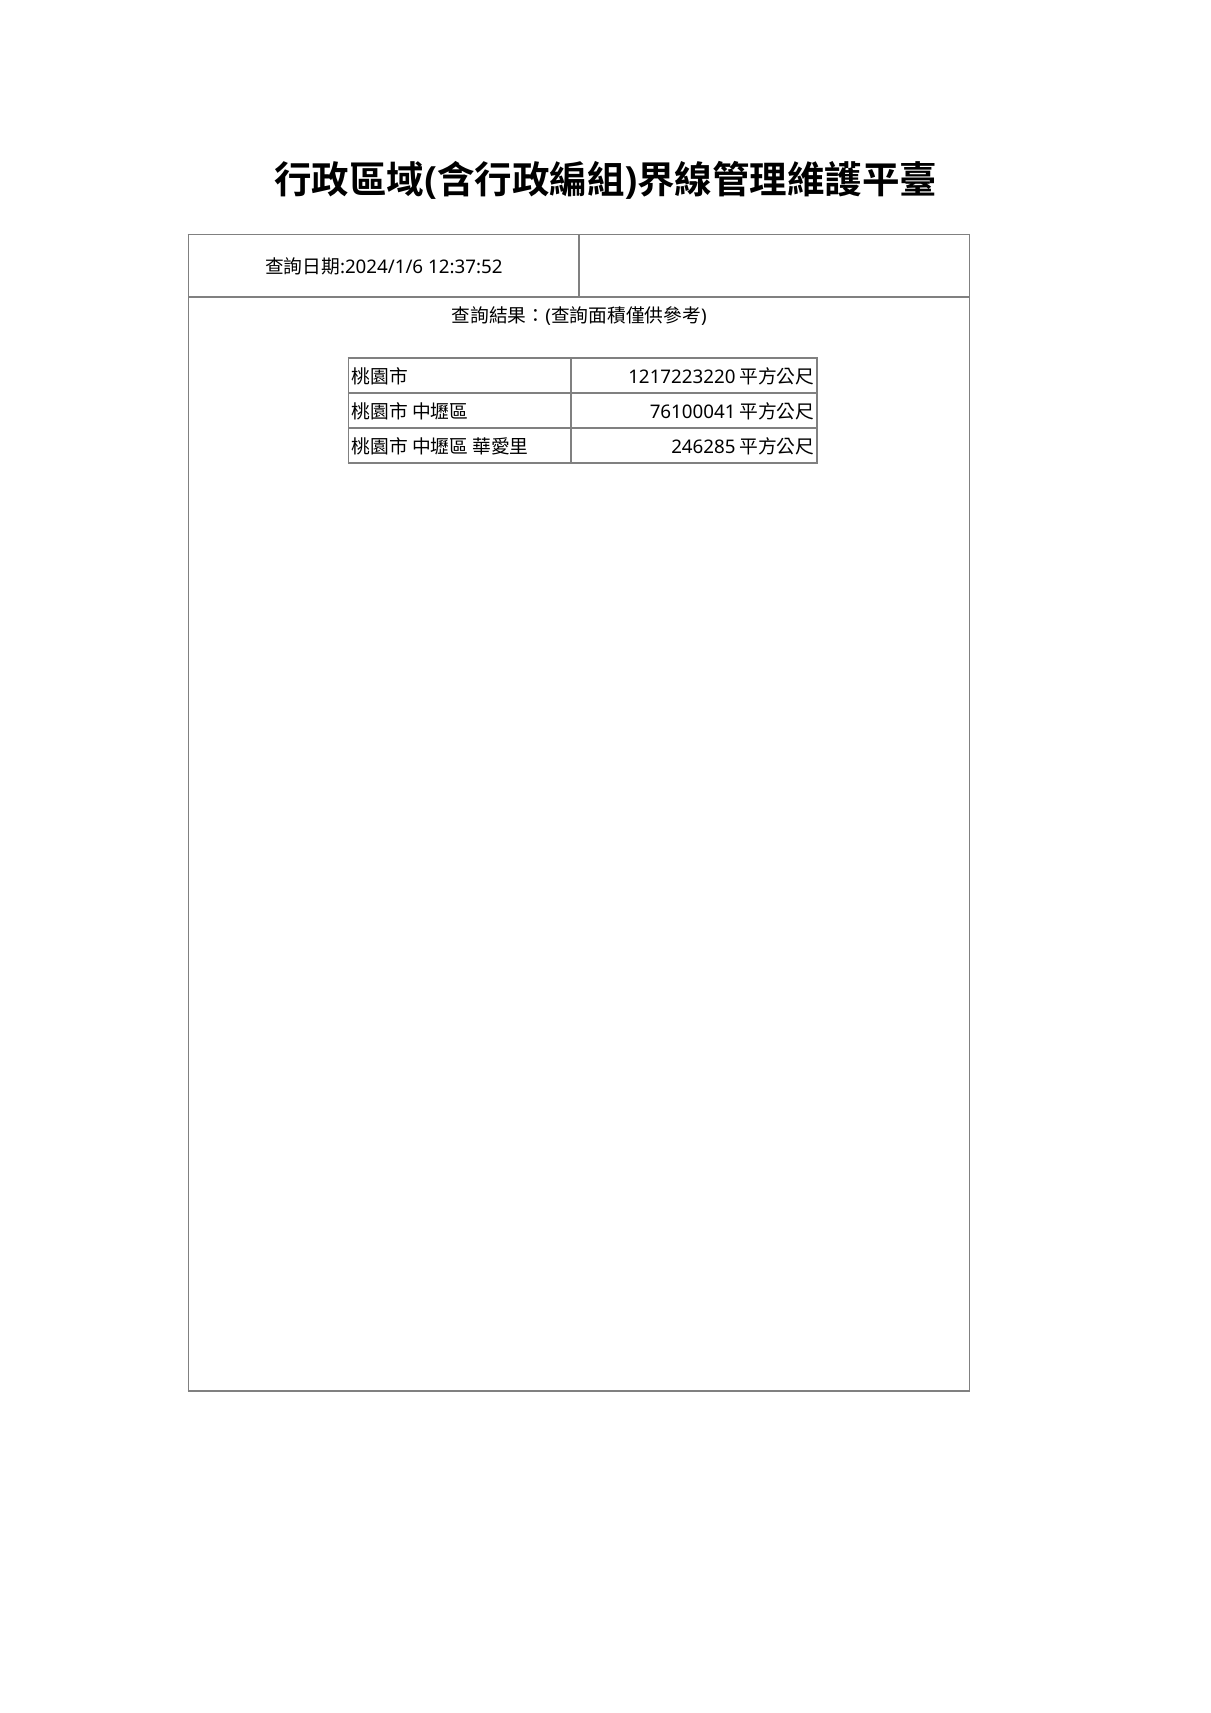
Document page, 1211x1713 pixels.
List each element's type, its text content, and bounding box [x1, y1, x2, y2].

subtitle 行政區域(含行政編組)界線管理維護平臺 [187, 150, 1023, 204]
table_header [580, 235, 969, 296]
table_cell 查詢結果：(查詢面積僅供參考) [189, 298, 969, 1390]
table_header 查詢日期:2024/1/6 12:37:52 [189, 235, 578, 296]
